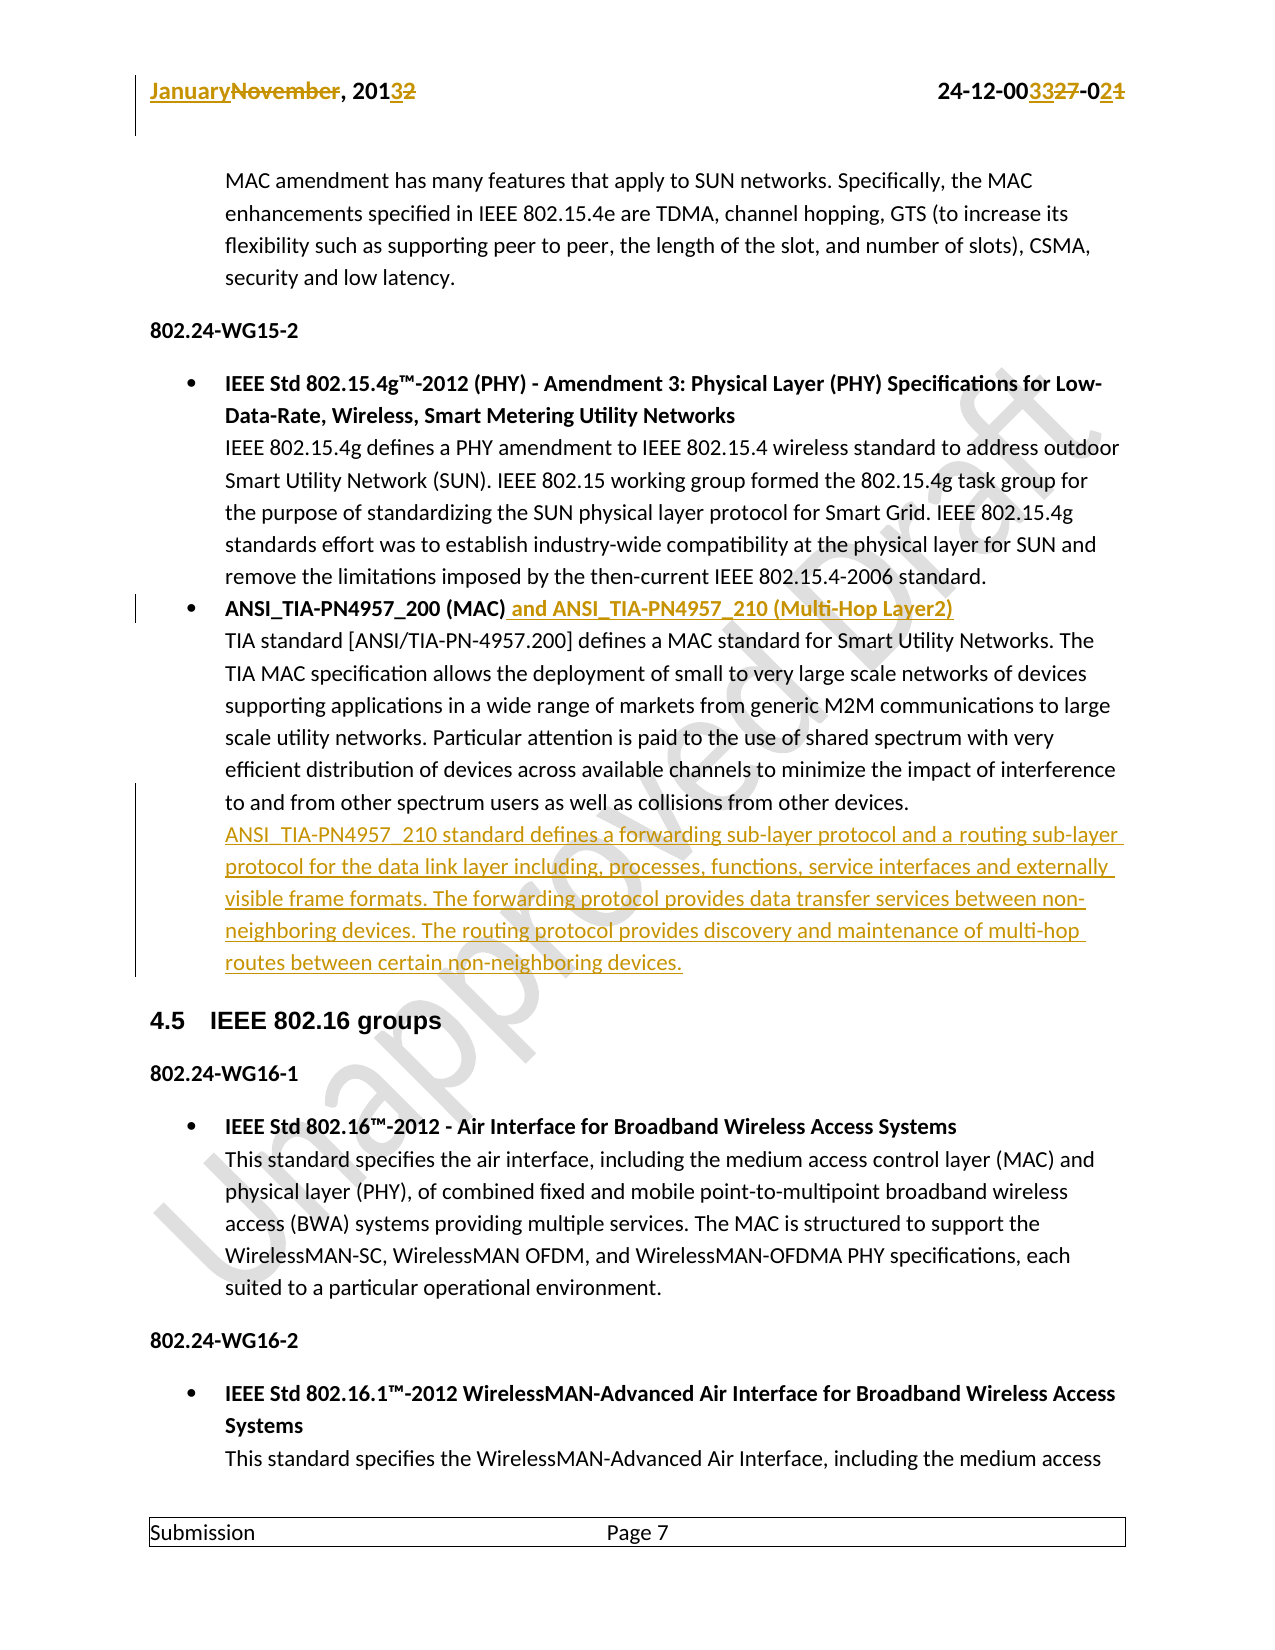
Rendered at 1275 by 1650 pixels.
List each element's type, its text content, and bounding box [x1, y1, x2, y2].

subtitle IEEE 802.16 groups [150, 1006, 1125, 1034]
list IEEE Std 802.16™-2012 - Air Interface for Broadband Wireless Access Systems This standard specifies the air interface, including the medium access control layer (MAC) and physical layer (PHY), of combined fixed and mobile point-to-multipoint broadband wireless access (BWA) systems providing multiple services. The MAC is structured to support the WirelessMAN-SC, WirelessMAN OFDM, and WirelessMAN-OFDMA PHY specifications, each suited to a particular operational environment. [187, 1112, 1125, 1301]
text 802.24-WG15-2 [150, 316, 1125, 344]
list ANSI_TIA-PN4957_200 (MAC) TIA standard [ANSI/TIA-PN-4957.200] defines a MAC standard for Smart Utility Networks. The TIA MAC specification allows the deployment of small to very large scale networks of devices supporting applications in a wide range of markets from generic M2M communications to large scale utility networks. Particular attention is paid to the use of shared spectrum with very efficient distribution of devices across available channels to minimize the impact of interference to and from other spectrum users as well as collisions from other devices. [187, 594, 1125, 977]
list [187, 1379, 1125, 1472]
text 802.24-WG16-1 [150, 1059, 1125, 1087]
text 802.24-WG16-2 [150, 1326, 1125, 1354]
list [187, 167, 1125, 291]
